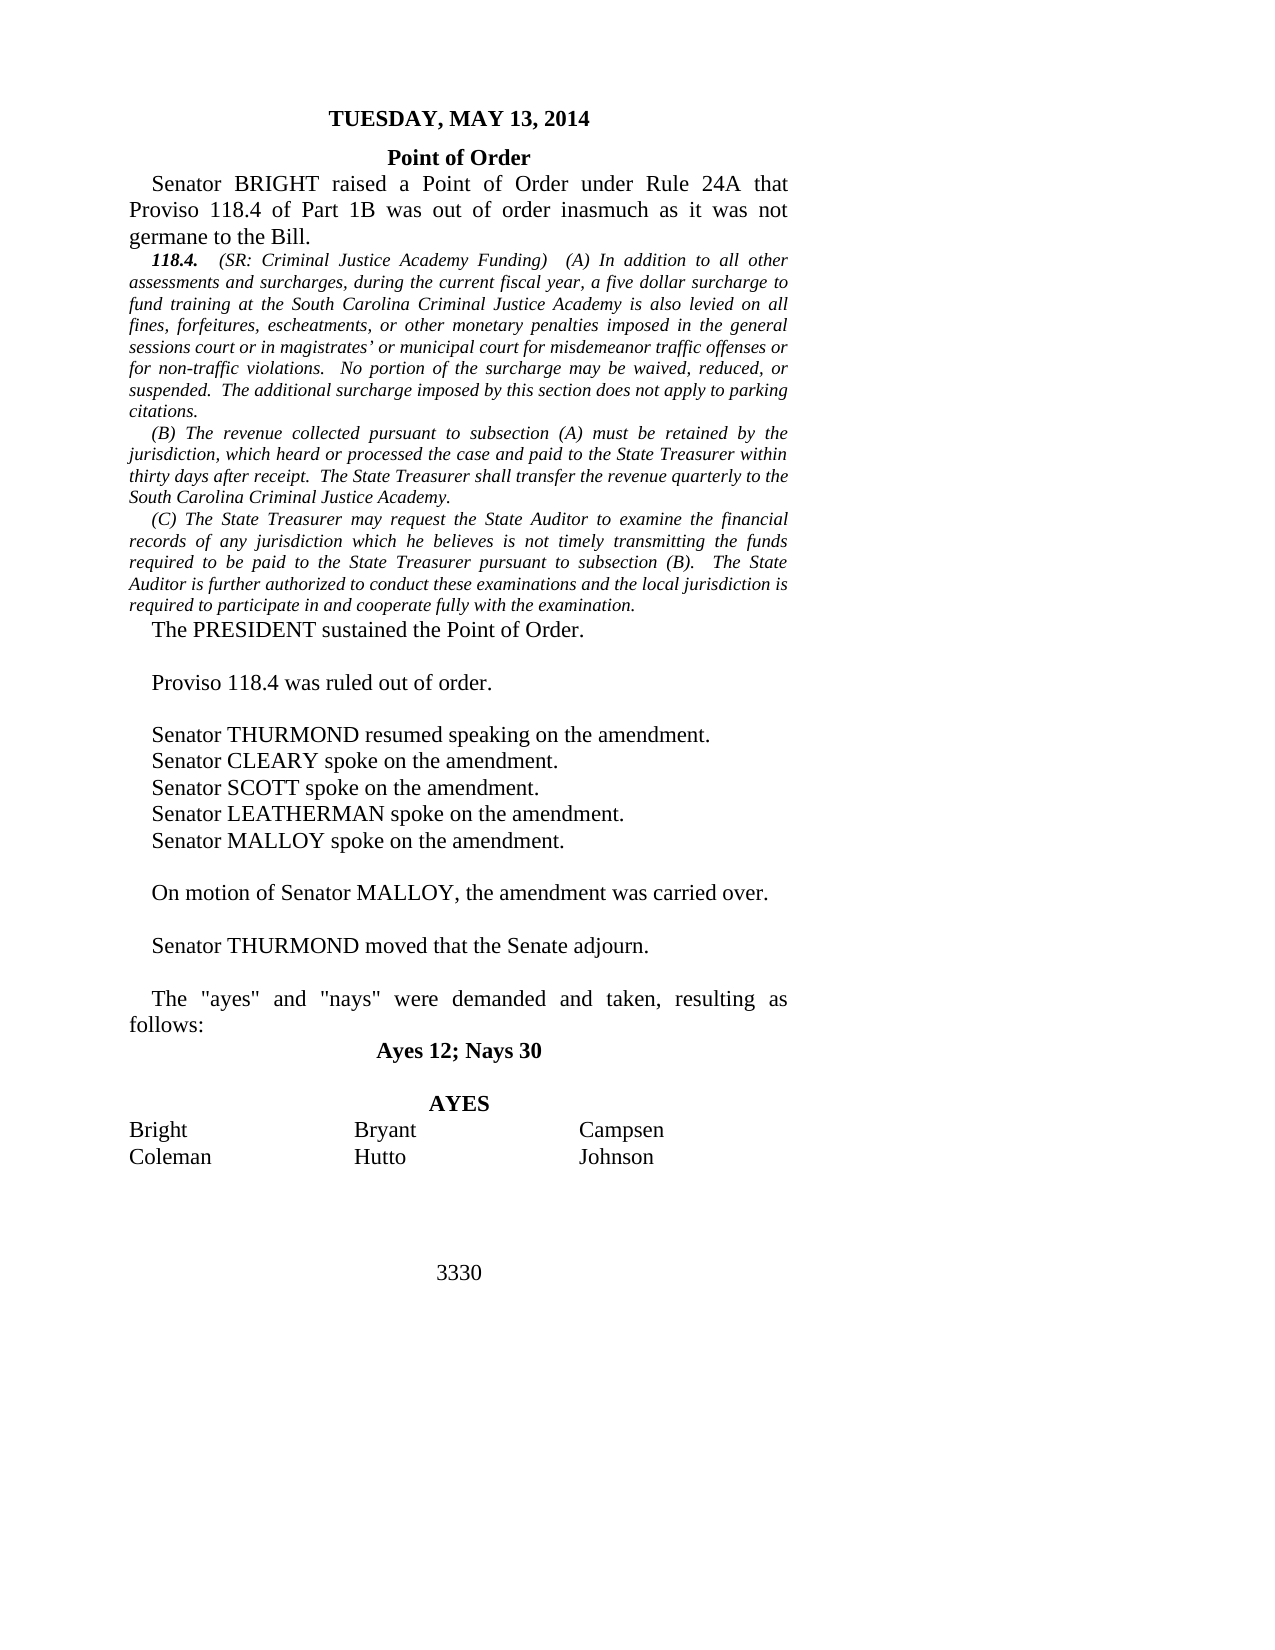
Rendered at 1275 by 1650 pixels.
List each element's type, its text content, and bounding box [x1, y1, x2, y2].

text Point of Order [129, 144, 789, 170]
text Coleman Hutto Johnson [129, 1143, 789, 1169]
text Senator THURMOND moved that the Senate adjourn. [129, 932, 789, 958]
text (B) The revenue collected pursuant to subsection (A) must be retained by the jurisdiction, which heard or processed the case and paid to the State Treasurer within thirty days after receipt. The State Treasurer shall transfer the revenue quarterly to the South Carolina Criminal Justice Academy. [129, 422, 789, 508]
text The PRESIDENT sustained the Point of Order. [129, 616, 789, 642]
text AYES [129, 1090, 789, 1117]
text (C) The State Treasurer may request the State Auditor to examine the financial records of any jurisdiction which he believes is not timely transmitting the funds required to be paid to the State Treasurer pursuant to subsection (B). The State Auditor is further authorized to conduct these examinations and the local jurisdiction is required to participate in and cooperate fully with the examination. [129, 508, 789, 616]
text Senator SCOTT spoke on the amendment. [129, 774, 789, 800]
text 118.4. (SR: Criminal Justice Academy Funding) (A) In addition to all other assessments and surcharges, during the current fiscal year, a five dollar surcharge to fund training at the South Carolina Criminal Justice Academy is also levied on all fines, forfeitures, escheatments, or other monetary penalties imposed in the general sessions court or in magistrates’ or municipal court for misdemeanor traffic offenses or for non-traffic violations. No portion of the surcharge may be waived, reduced, or suspended. The additional surcharge imposed by this section does not apply to parking citations. [129, 249, 789, 422]
text Senator MALLOY spoke on the amendment. [129, 827, 789, 853]
text Senator CLEARY spoke on the amendment. [129, 748, 789, 774]
text Senator BRIGHT raised a Point of Order under Rule 24A that Proviso 118.4 of Part 1B was out of order inasmuch as it was not germane to the Bill. [129, 170, 789, 249]
text Senator THURMOND resumed speaking on the amendment. [129, 721, 789, 748]
text On motion of Senator MALLOY, the amendment was carried over. [129, 879, 789, 906]
text Ayes 12; Nays 30 [129, 1037, 789, 1064]
text Senator LEATHERMAN spoke on the amendment. [129, 800, 789, 827]
text Bright Bryant Campsen [129, 1117, 789, 1143]
text The "ayes" and "nays" were demanded and taken, resulting as follows: [129, 985, 789, 1037]
text Proviso 118.4 was ruled out of order. [129, 668, 789, 695]
